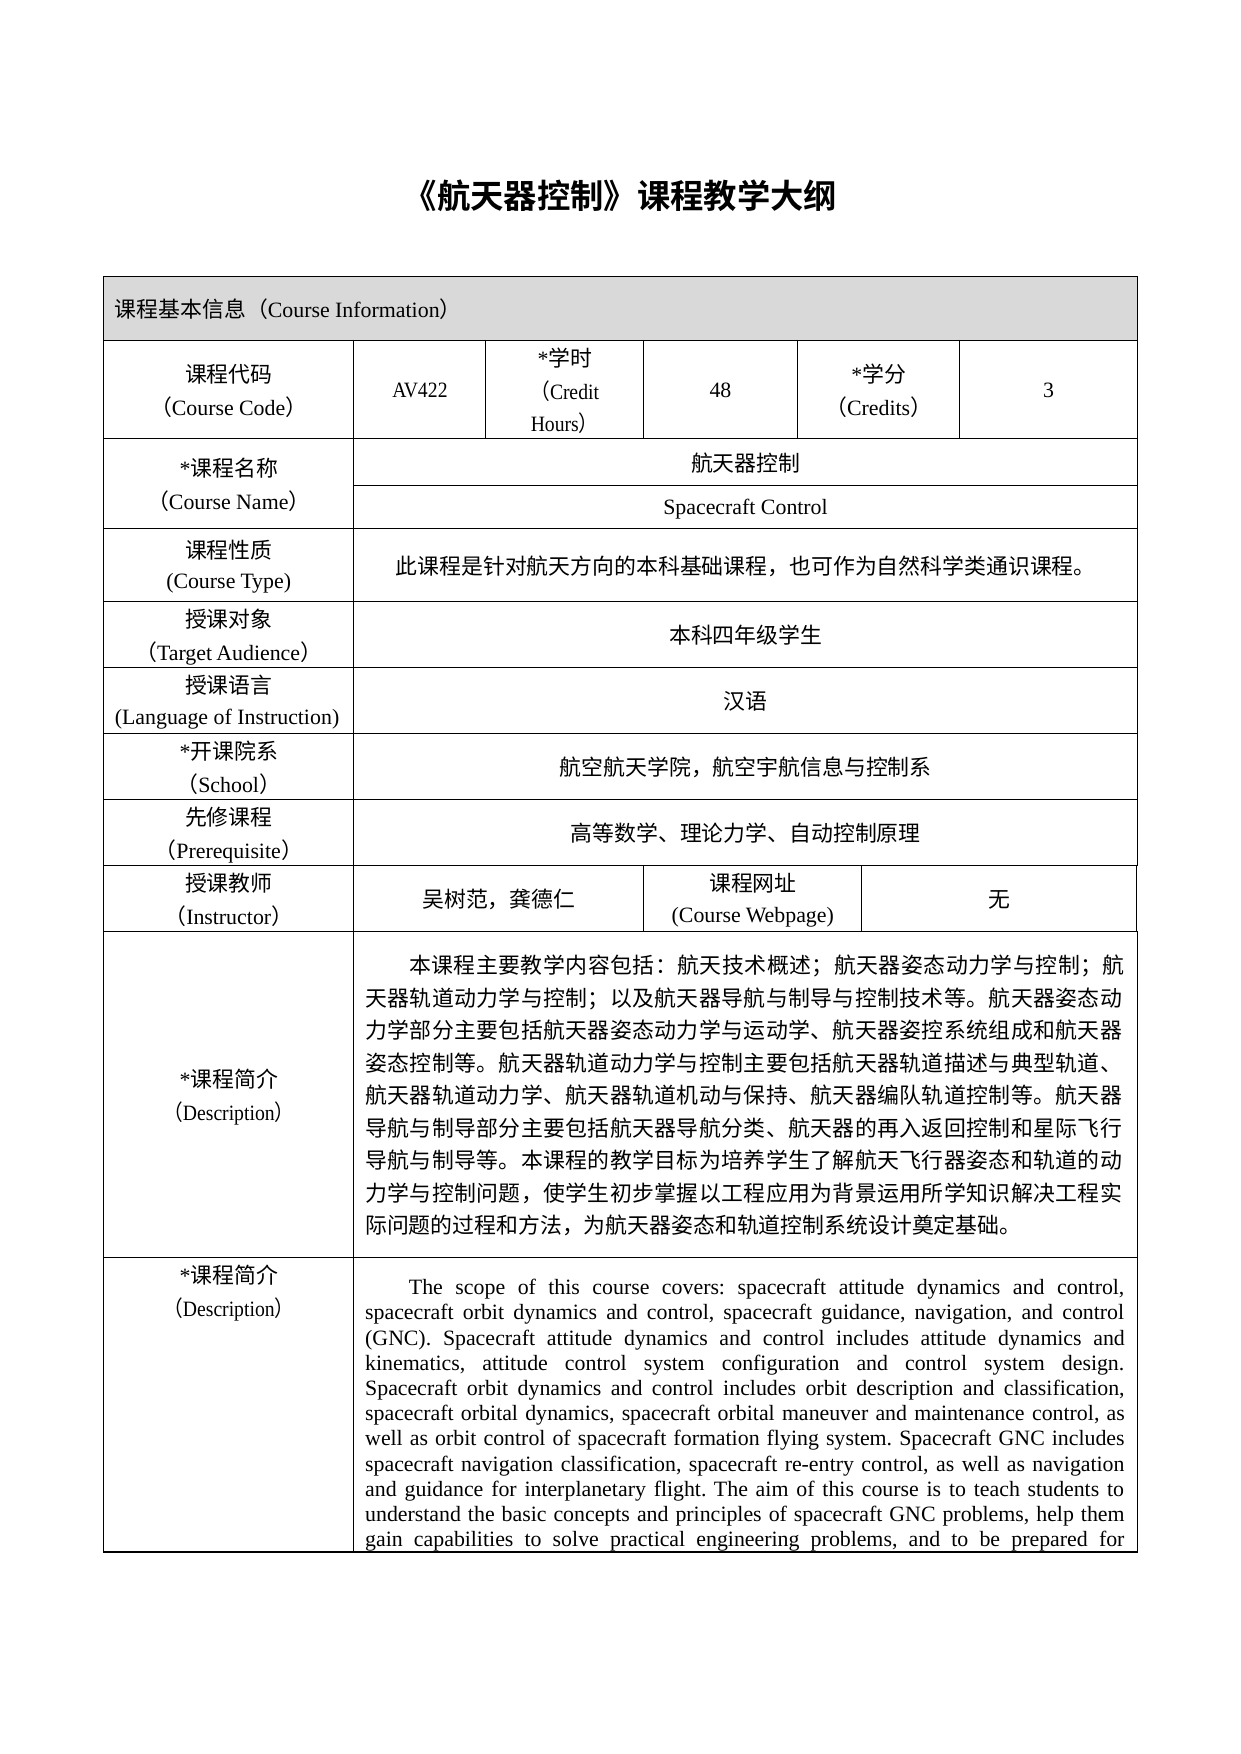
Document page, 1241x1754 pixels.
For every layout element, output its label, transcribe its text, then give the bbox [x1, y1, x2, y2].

text 《航天器控制》课程教学大纲 [187, 162, 1053, 227]
table_cell 航天器控制 [354, 439, 1137, 485]
table_cell *开课院系 （School） [104, 734, 353, 799]
table_cell 吴树范，龚德仁 [354, 866, 643, 931]
table_cell 汉语 [354, 668, 1137, 733]
table_cell 课程网址 (Course Webpage) [644, 866, 861, 931]
table_cell 48 [644, 341, 797, 438]
table_cell 此课程是针对航天方向的本科基础课程，也可作为自然科学类通识课程。 [354, 529, 1137, 601]
table_cell 课程代码 （Course Code） [104, 341, 353, 438]
table_header 课程基本信息（Course Information） [104, 277, 1137, 340]
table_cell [354, 1258, 1137, 1551]
table_cell 无 [862, 866, 1136, 931]
table_cell 本科四年级学生 [354, 602, 1137, 667]
table_cell *课程名称 （Course Name） [104, 439, 353, 528]
table_cell 航空航天学院，航空宇航信息与控制系 [354, 734, 1137, 799]
table_cell 本课程主要教学内容包括：航天技术概述；航天器姿态动力学与控制；航天器轨道动力学与控制；以及航天器导航与制导与控制技术等。航天器姿态动力学部分主要包括航天器姿态动力学与运动学、航天器姿控系统组成和航天器姿态控制等。航天器轨道动力学与控制主要包括航天器轨道描述与典型轨道、航天器轨道动力学、航天器轨道机动与保持、航天器编队轨道控制等。航天器导航与制导部分主要包括航天器导航分类、航天器的再入返回控制和星际飞行导航与制导等。本课程的教学目标为培养学生了解航天飞行器姿态和轨道的动力学与控制问题，使学生初步掌握以工程应用为背景运用所学知识解决工程实际问题的过程和方法，为航天器姿态和轨道控制系统设计奠定基础。 [354, 932, 1137, 1257]
table_cell 授课对象 （Target Audience） [104, 602, 353, 667]
table_cell 3 [960, 341, 1137, 438]
table_cell *学分 （Credits） [798, 341, 959, 438]
table_cell 课程性质 (Course Type) [104, 529, 353, 601]
table_cell *课程简介（Description） [104, 1258, 353, 1551]
table_cell *课程简介（Description） [104, 932, 353, 1257]
table_cell AV422 [354, 341, 485, 438]
table_cell 先修课程 （Prerequisite） [104, 800, 353, 865]
table_cell 高等数学、理论力学、自动控制原理 [354, 800, 1137, 865]
table_cell *学时 （Credit Hours） [486, 341, 643, 438]
table_cell 授课语言 (Language of Instruction) [104, 668, 353, 733]
table_cell 授课教师 （Instructor） [104, 866, 353, 931]
table_cell Spacecraft Control [354, 486, 1137, 528]
